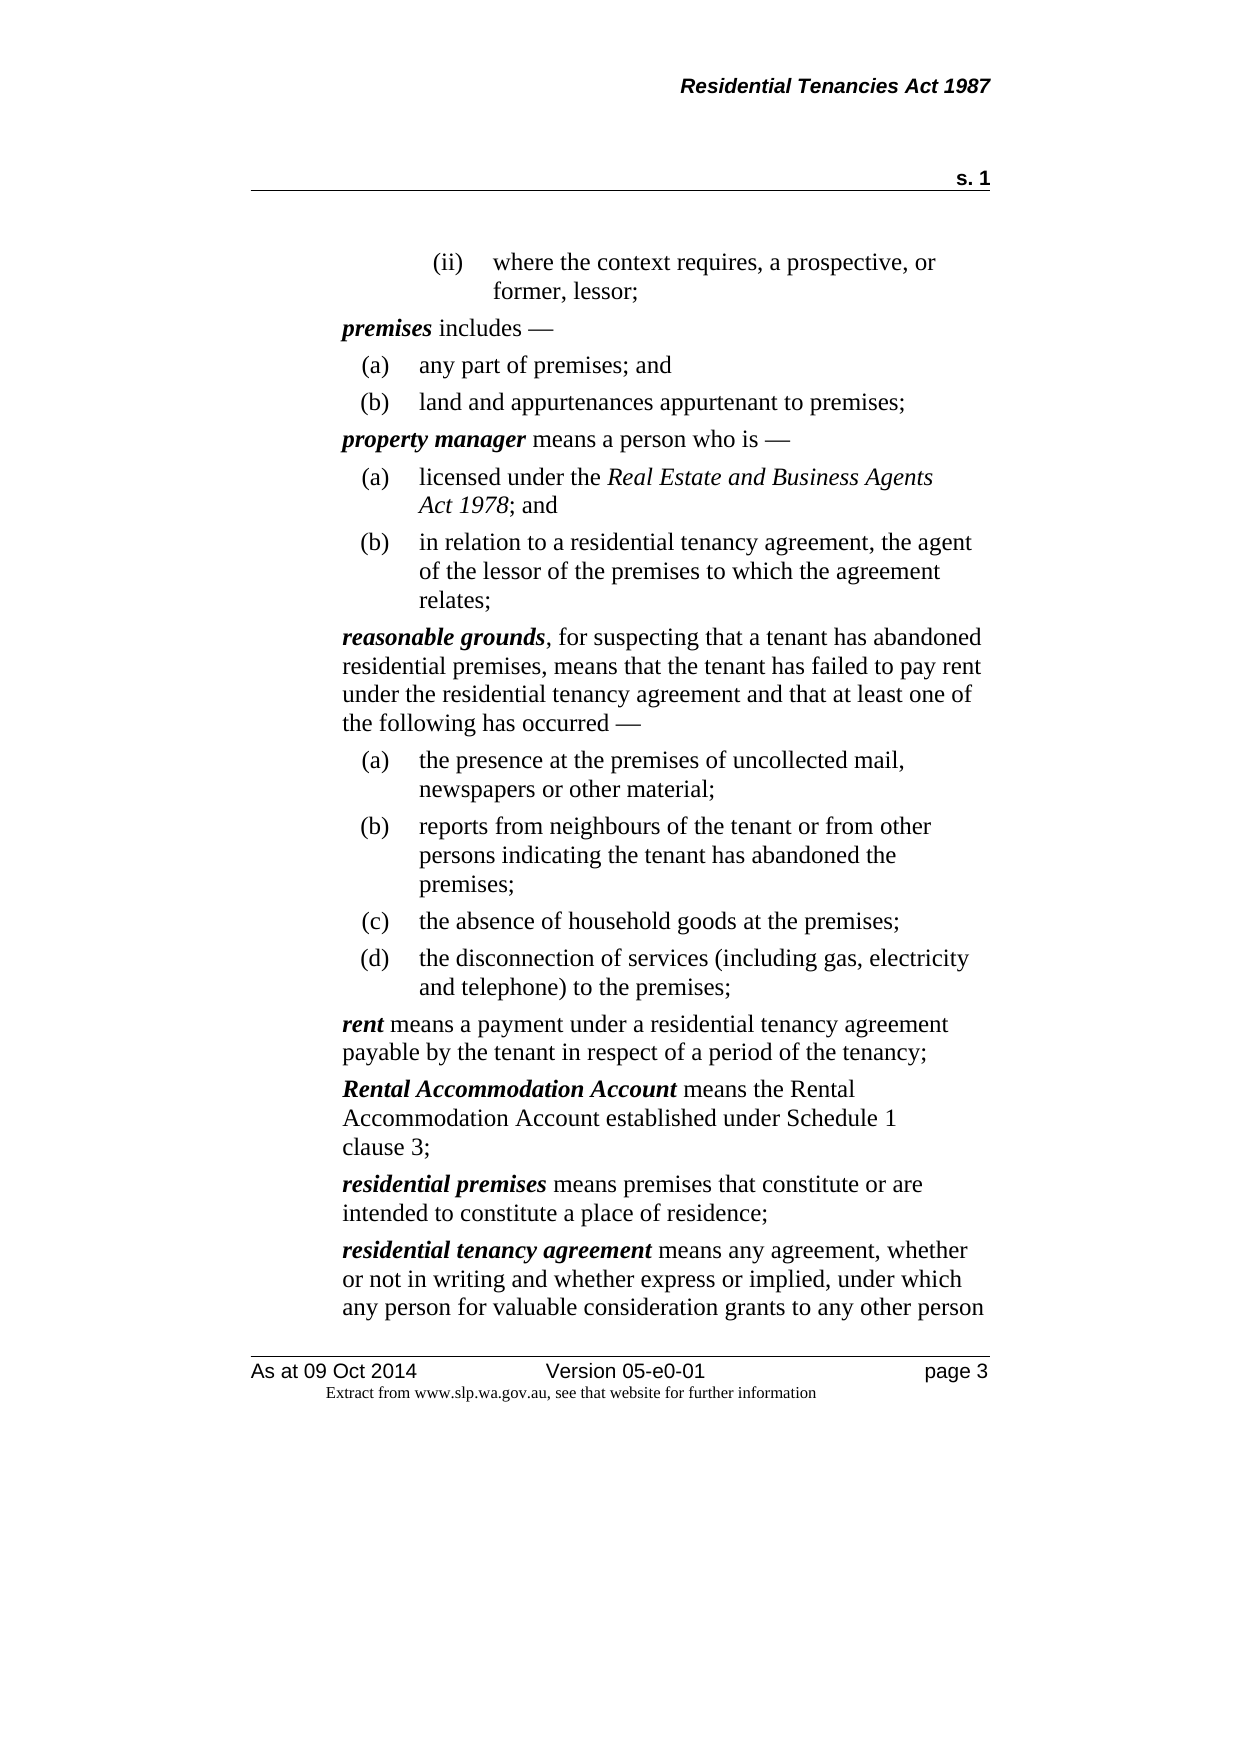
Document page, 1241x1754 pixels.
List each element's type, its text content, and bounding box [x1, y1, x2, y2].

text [251, 1235, 990, 1321]
text (ii) where the context requires, a prospective, or former, lessor; [251, 247, 990, 305]
text (a) licensed under the Real Estate and Business Agents Act 1978; and [251, 462, 990, 519]
text (c) the absence of household goods at the premises; [251, 906, 990, 934]
text (b) in relation to a residential tenancy agreement, the agent of the lessor of the premises to which the agreement relates; [251, 527, 990, 614]
text (d) the disconnection of services (including gas, electricity and telephone) to the premises; [251, 943, 990, 1000]
text rent means a payment under a residential tenancy agreement payable by the tenant in respect of a period of the tenancy; [251, 1009, 990, 1066]
text (a) the presence at the premises of uncollected mail, newspapers or other material; [251, 745, 990, 803]
text (a) any part of premises; and [251, 350, 990, 379]
text reasonable grounds, for suspecting that a tenant has abandoned residential premises, means that the tenant has failed to pay rent under the residential tenancy agreement and that at least one of the following has occurred — [251, 622, 990, 737]
text property manager means a person who is — [251, 424, 990, 453]
text premises includes — [251, 313, 990, 342]
text (b) reports from neighbours of the tenant or from other persons indicating the tenant has abandoned the premises; [251, 811, 990, 897]
text Rental Accommodation Account means the Rental Accommodation Account established under Schedule 1 clause 3; [251, 1074, 990, 1161]
text (b) land and appurtenances appurtenant to premises; [251, 387, 990, 416]
text residential premises means premises that constitute or are intended to constitute a place of residence; [251, 1169, 990, 1227]
